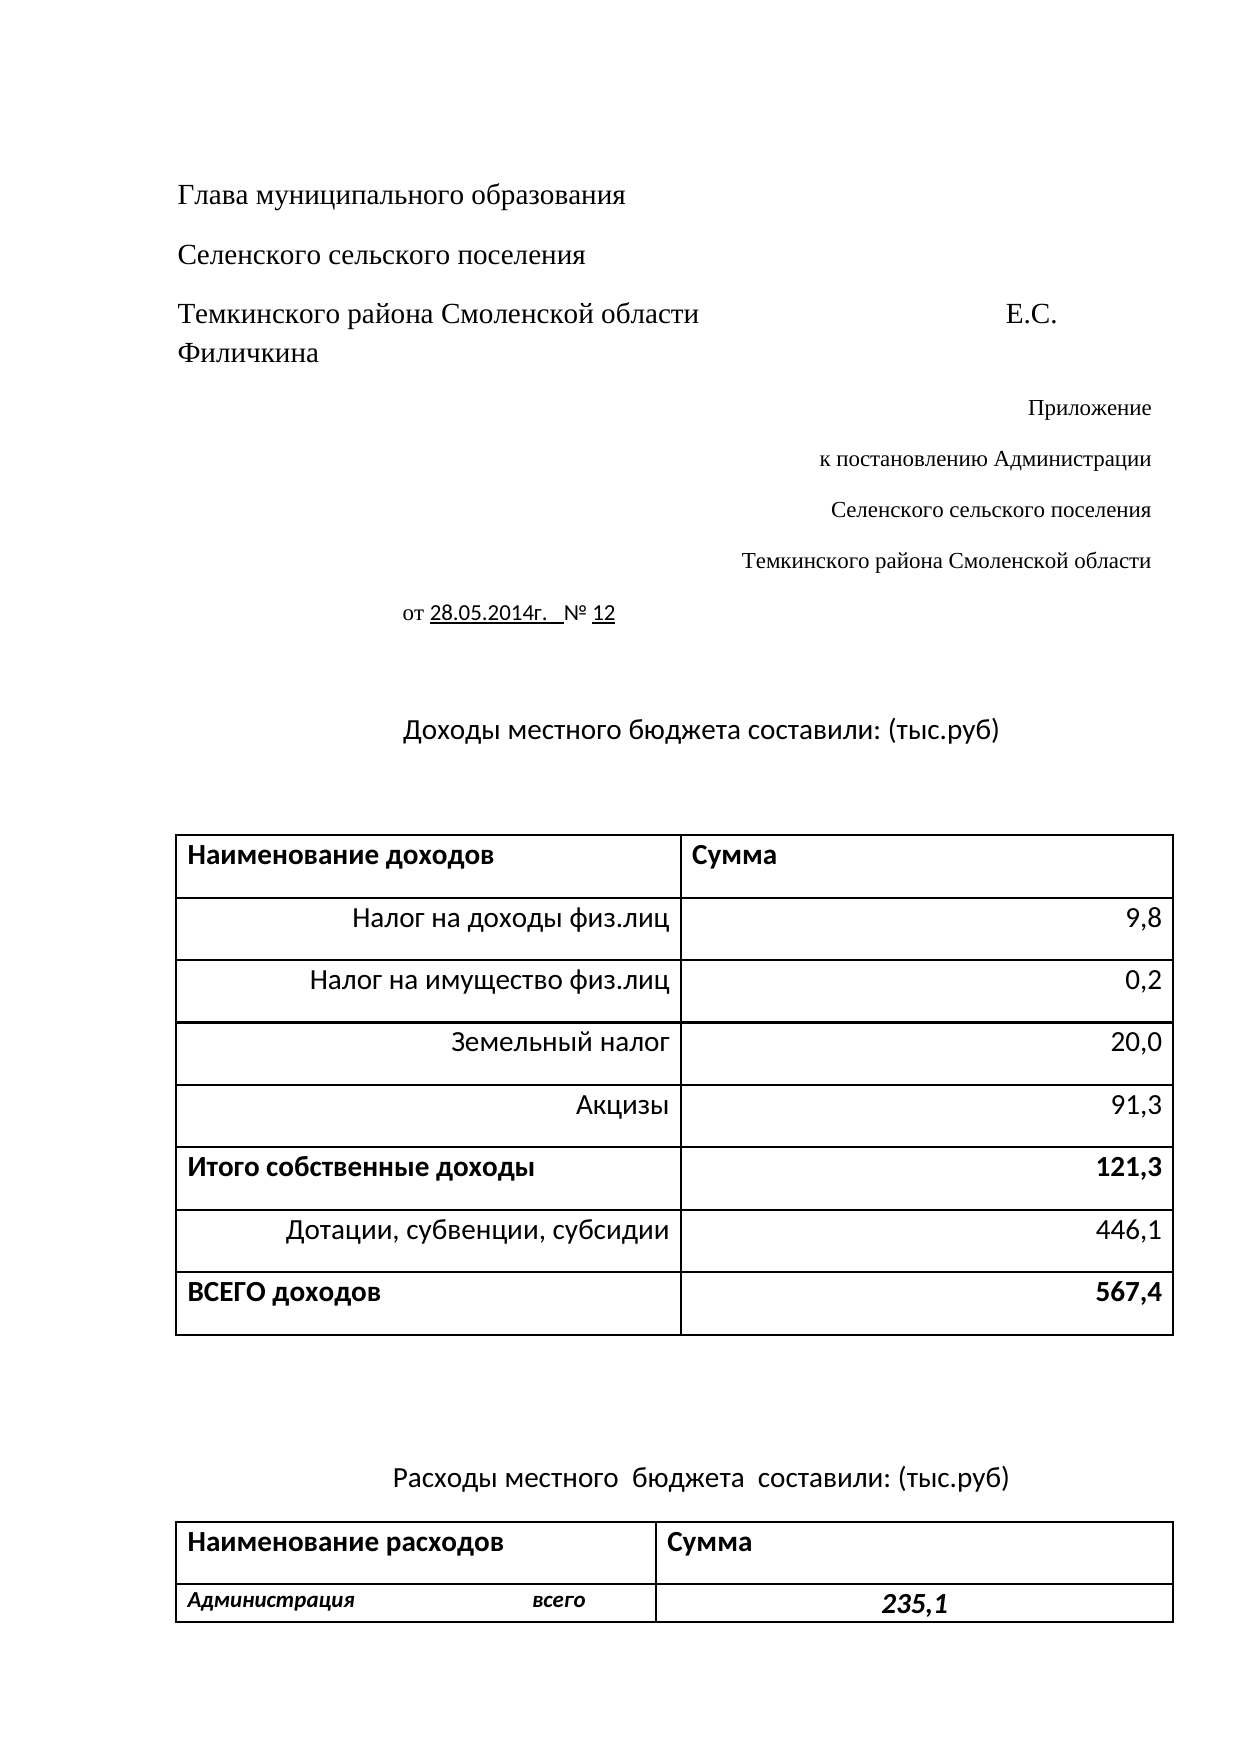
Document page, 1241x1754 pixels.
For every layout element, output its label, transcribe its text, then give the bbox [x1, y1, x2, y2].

table_cell 446,1 [682, 1211, 1172, 1271]
text Доходы местного бюджета составили: (тыс.руб) [177, 711, 1152, 746]
table_cell Акцизы [177, 1086, 680, 1146]
text Приложение [177, 394, 1152, 421]
table_cell Дотации, субвенции, субсидии [177, 1211, 680, 1271]
table_cell Итого собственные доходы [177, 1148, 680, 1209]
table_cell 91,3 [682, 1086, 1172, 1146]
table_header Сумма [657, 1523, 1172, 1583]
text Селенского сельского поселения [177, 237, 1152, 270]
table_header Наименование расходов [177, 1523, 655, 1583]
table_cell 121,3 [682, 1148, 1172, 1209]
text Темкинского района Смоленской области Е.С. Филичкина [177, 296, 1152, 368]
table_cell ВСЕГО доходов [177, 1273, 680, 1333]
table_header Наименование доходов [177, 836, 680, 897]
table_header Сумма [682, 836, 1172, 897]
text Селенского сельского поселения [177, 496, 1152, 523]
text Расходы местного бюджета составили: (тыс.руб) [177, 1459, 1152, 1495]
table_cell 235,1 [657, 1585, 1172, 1621]
table_cell Налог на доходы физ.лиц [177, 899, 680, 959]
text к постановлению Администрации [177, 445, 1152, 472]
table_cell Земельный налог [177, 1024, 680, 1084]
table_cell Администрация всего [177, 1585, 655, 1621]
table_cell 9,8 [682, 899, 1172, 959]
table_cell 567,4 [682, 1273, 1172, 1333]
table_cell 0,2 [682, 961, 1172, 1021]
text Глава муниципального образования [177, 177, 1152, 211]
text Темкинского района Смоленской области [177, 547, 1152, 574]
table_cell 20,0 [682, 1024, 1172, 1084]
table_cell Налог на имущество физ.лиц [177, 961, 680, 1021]
text от 28.05.2014г. № 12 [177, 598, 1152, 626]
